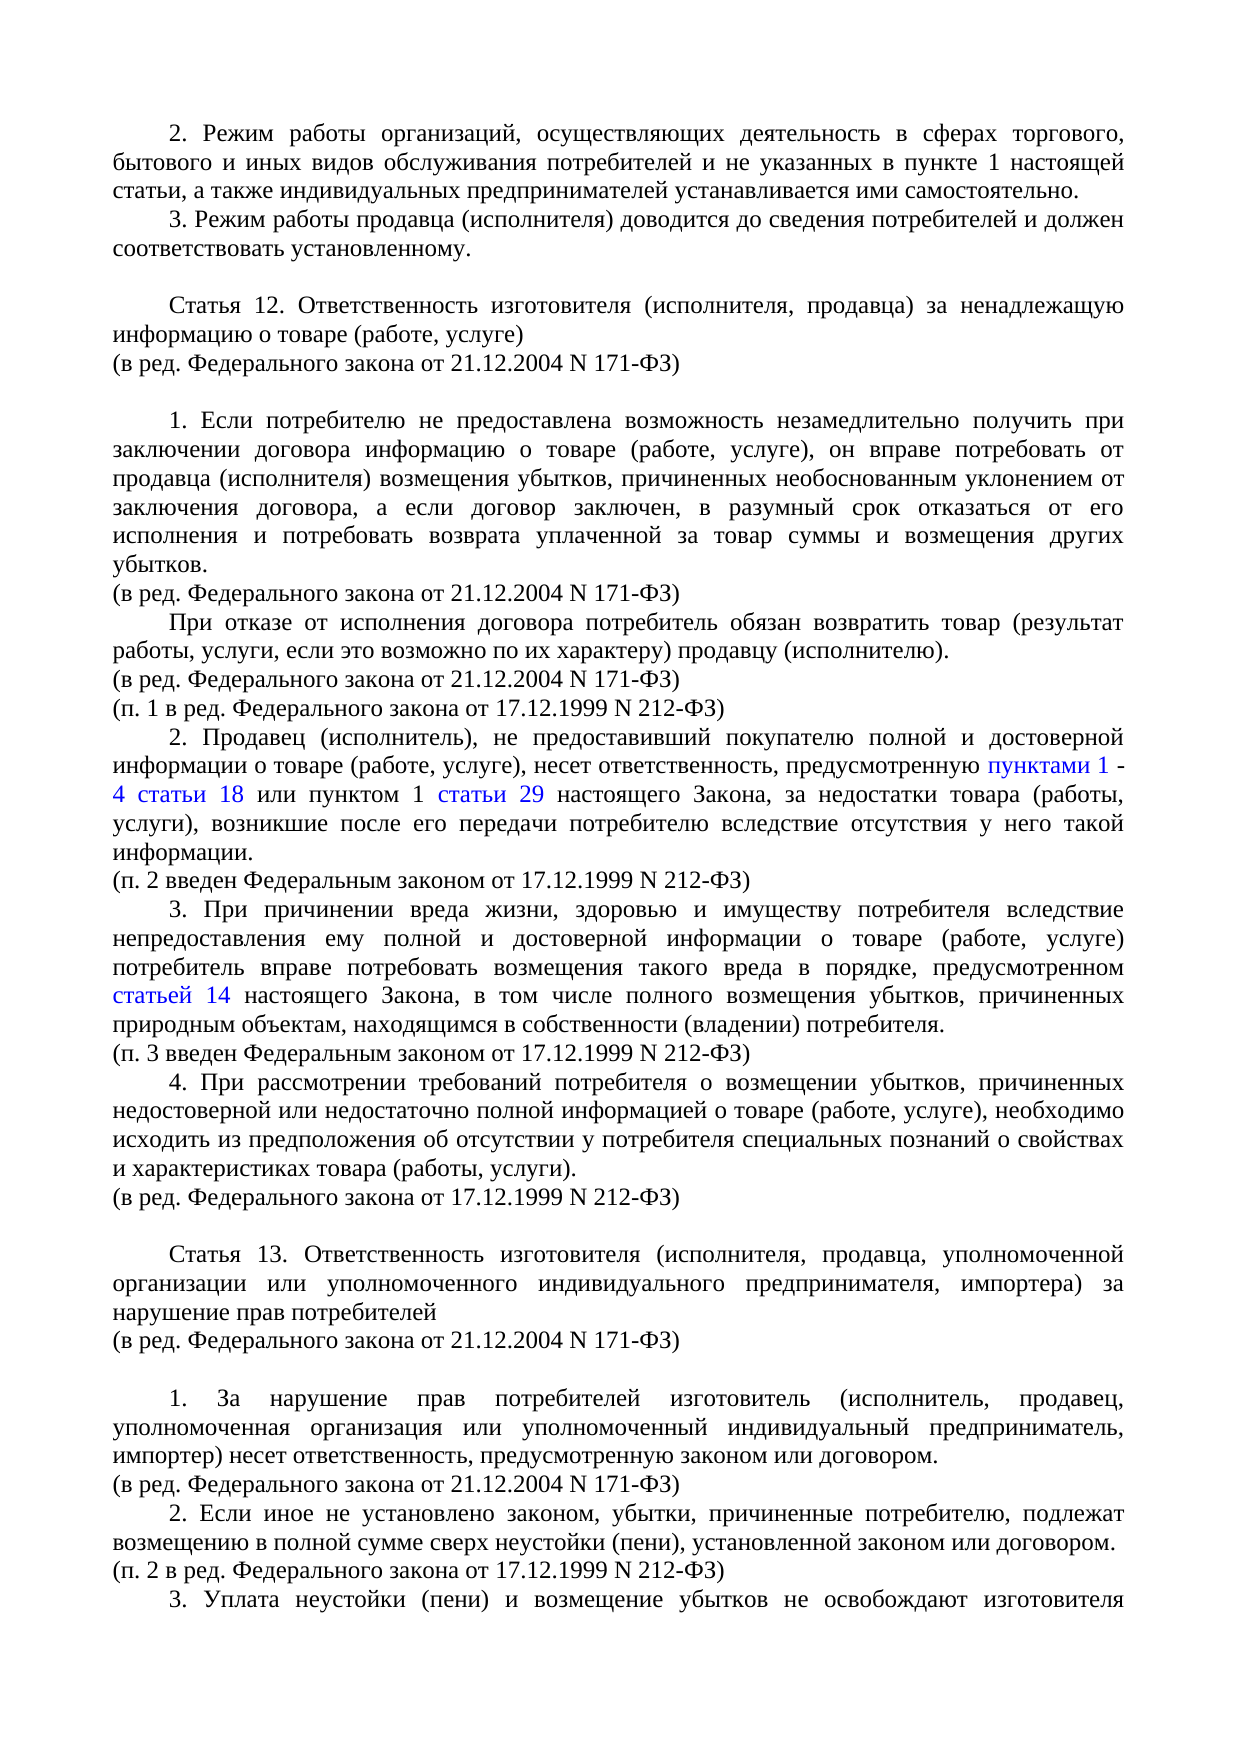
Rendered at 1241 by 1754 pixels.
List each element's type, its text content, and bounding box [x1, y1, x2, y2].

text 3. При причинении вреда жизни, здоровью и имуществу потребителя вследствие непредоставления ему полной и достоверной информации о товаре (работе, услуге) потребитель вправе потребовать возмещения такого вреда в порядке, предусмотренном статьей 14 настоящего Закона, в том числе полного возмещения убытков, причиненных природным объектам, находящимся в собственности (владении) потребителя. [112, 894, 1125, 1038]
text 2. Если иное не установлено законом, убытки, причиненные потребителю, подлежат возмещению в полной сумме сверх неустойки (пени), установленной законом или договором. [112, 1498, 1125, 1556]
text 2. Режим работы организаций, осуществляющих деятельность в сферах торгового, бытового и иных видов обслуживания потребителей и не указанных в пункте 1 настоящей статьи, а также индивидуальных предпринимателей устанавливается ими самостоятельно. [112, 118, 1125, 204]
text (в ред. Федерального закона от 21.12.2004 N 171-ФЗ) [112, 664, 1125, 693]
text (п. 2 введен Федеральным законом от 17.12.1999 N 212-ФЗ) [112, 866, 1125, 894]
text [112, 1584, 1125, 1613]
text Статья 12. Ответственность изготовителя (исполнителя, продавца) за ненадлежащую информацию о товаре (работе, услуге) [112, 291, 1125, 348]
text При отказе от исполнения договора потребитель обязан возвратить товар (результат работы, услуги, если это возможно по их характеру) продавцу (исполнителю). [112, 607, 1125, 664]
text (п. 1 в ред. Федерального закона от 17.12.1999 N 212-ФЗ) [112, 693, 1125, 722]
text (п. 3 введен Федеральным законом от 17.12.1999 N 212-ФЗ) [112, 1038, 1125, 1067]
text (п. 2 в ред. Федерального закона от 17.12.1999 N 212-ФЗ) [112, 1556, 1125, 1584]
text (в ред. Федерального закона от 21.12.2004 N 171-ФЗ) [112, 1326, 1125, 1354]
text 1. За нарушение прав потребителей изготовитель (исполнитель, продавец, уполномоченная организация или уполномоченный индивидуальный предприниматель, импортер) несет ответственность, предусмотренную законом или договором. [112, 1383, 1125, 1469]
text 2. Продавец (исполнитель), не предоставивший покупателю полной и достоверной информации о товаре (работе, услуге), несет ответственность, предусмотренную пунктами 1 - 4 статьи 18 или пунктом 1 статьи 29 настоящего Закона, за недостатки товара (работы, услуги), возникшие после его передачи потребителю вследствие отсутствия у него такой информации. [112, 722, 1125, 866]
text Статья 13. Ответственность изготовителя (исполнителя, продавца, уполномоченной организации или уполномоченного индивидуального предпринимателя, импортера) за нарушение прав потребителей [112, 1239, 1125, 1326]
text (в ред. Федерального закона от 21.12.2004 N 171-ФЗ) [112, 1469, 1125, 1498]
text (в ред. Федерального закона от 21.12.2004 N 171-ФЗ) [112, 578, 1125, 607]
text (в ред. Федерального закона от 21.12.2004 N 171-ФЗ) [112, 348, 1125, 377]
text (в ред. Федерального закона от 17.12.1999 N 212-ФЗ) [112, 1182, 1125, 1211]
text 4. При рассмотрении требований потребителя о возмещении убытков, причиненных недостоверной или недостаточно полной информацией о товаре (работе, услуге), необходимо исходить из предположения об отсутствии у потребителя специальных познаний о свойствах и характеристиках товара (работы, услуги). [112, 1067, 1125, 1182]
text 1. Если потребителю не предоставлена возможность незамедлительно получить при заключении договора информацию о товаре (работе, услуге), он вправе потребовать от продавца (исполнителя) возмещения убытков, причиненных необоснованным уклонением от заключения договора, а если договор заключен, в разумный срок отказаться от его исполнения и потребовать возврата уплаченной за товар суммы и возмещения других убытков. [112, 406, 1125, 578]
text 3. Режим работы продавца (исполнителя) доводится до сведения потребителей и должен соответствовать установленному. [112, 204, 1125, 262]
